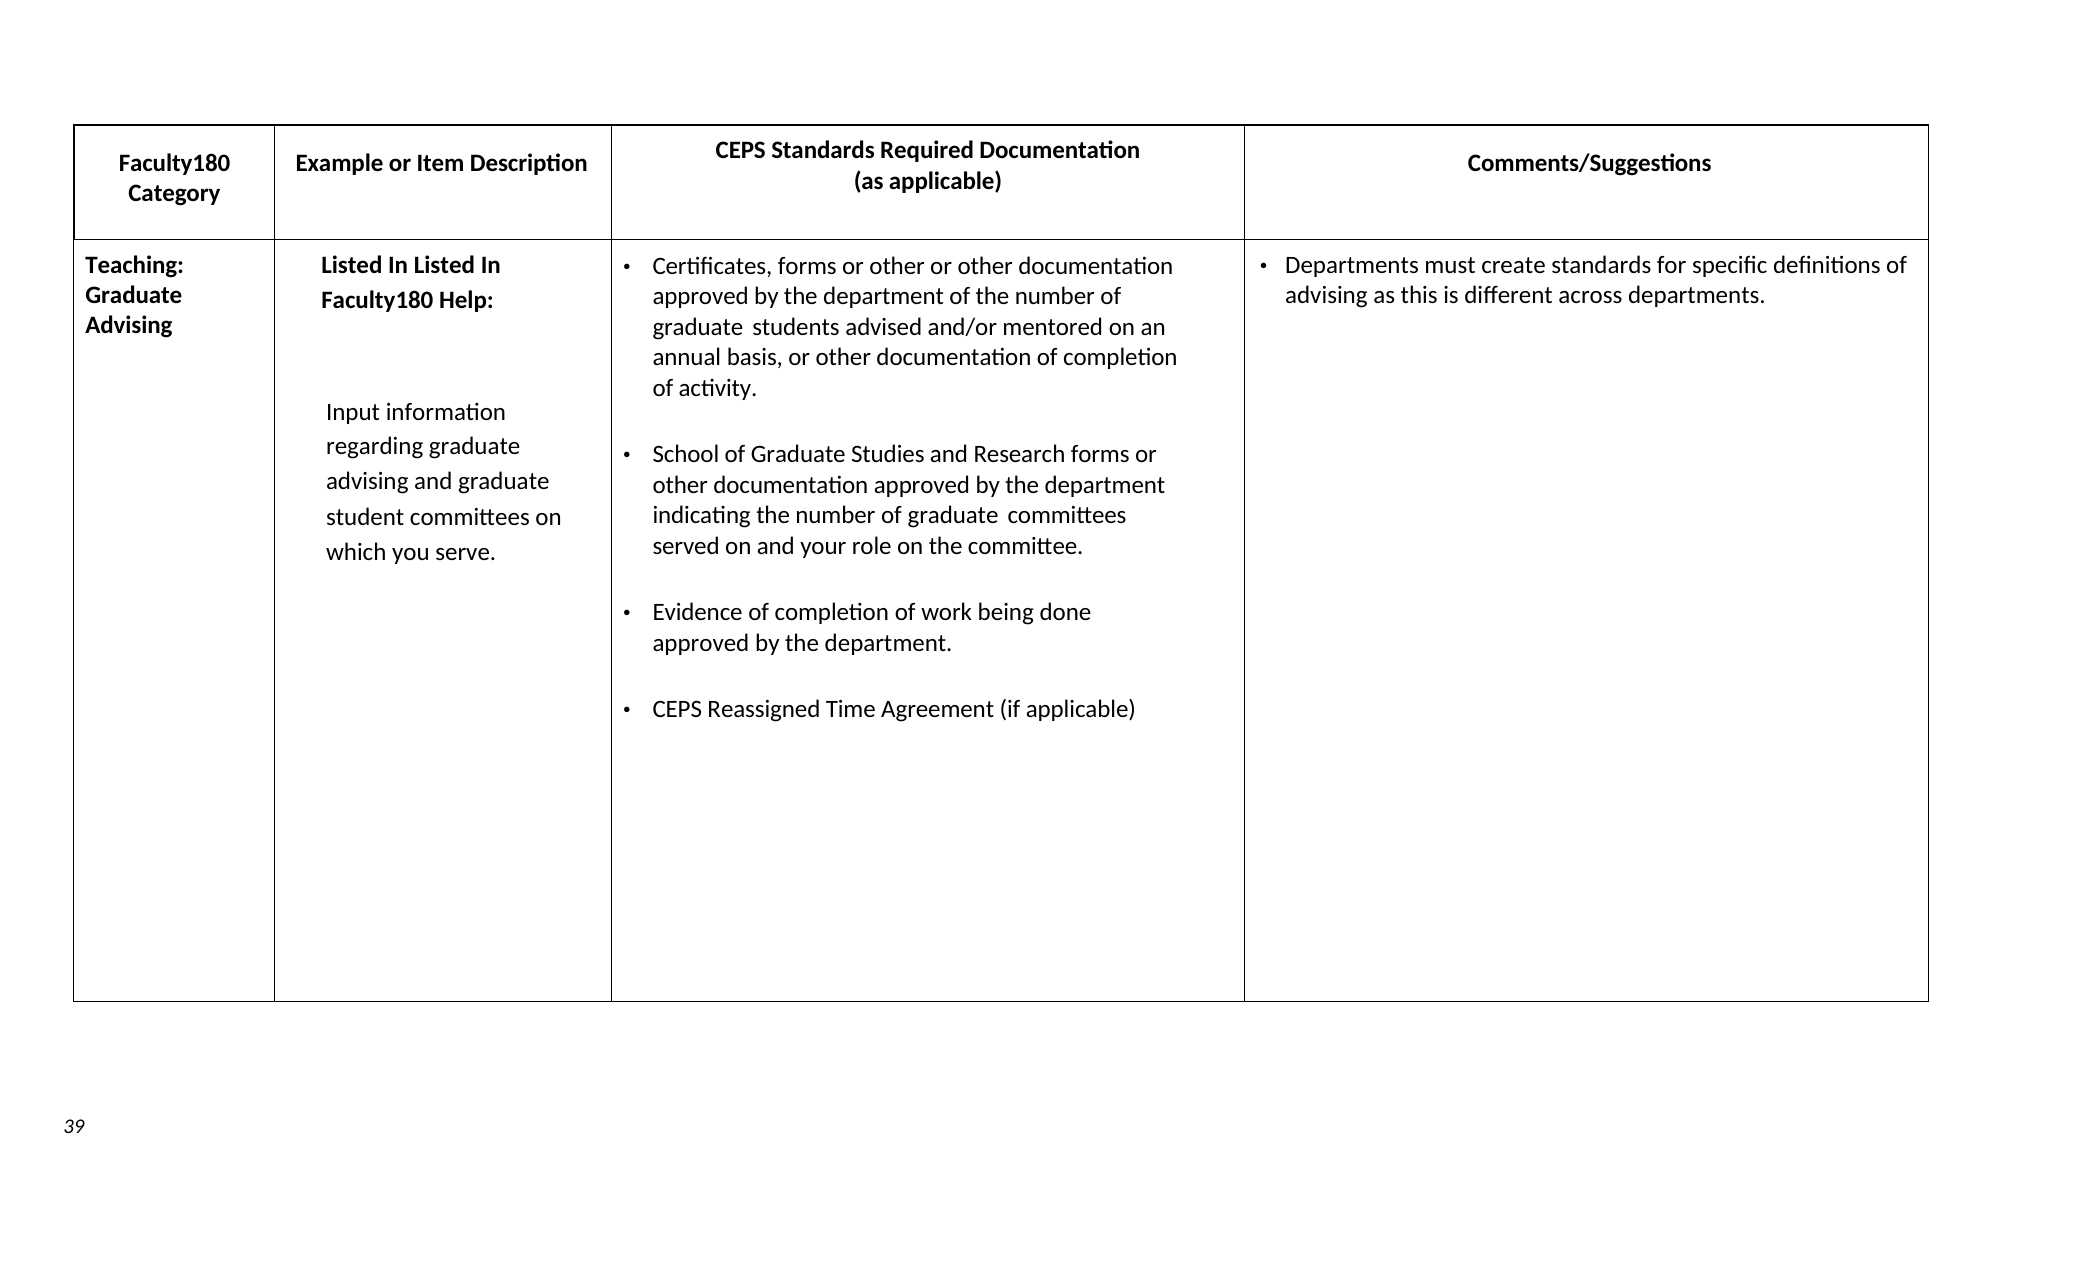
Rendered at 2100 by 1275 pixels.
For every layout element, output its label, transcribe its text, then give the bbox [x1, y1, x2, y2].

table_cell Certificates, forms or other or other documentation approved by the department of the number of graduate students advised and/or mentored on an annual basis, or other documentation of completion of activity. School of Graduate Studies and Research forms or other documentation approved by the department indicating the number of graduate committees served on and your role on the committee. Evidence of completion of work being done approved by the department. CEPS Reassigned Time Agreement (if applicable) [612, 240, 1244, 1001]
table_cell Listed In Listed In Faculty180 Help: Input information regarding graduate advising and graduate student committees on which you serve. [275, 240, 611, 1001]
table_header Example or Item Description [275, 126, 611, 239]
table_cell Teaching: Graduate Advising [74, 240, 274, 1001]
table_cell Departments must create standards for specific definitions of advising as this is different across departments. [1245, 240, 1928, 1001]
table_header Faculty180 Category [75, 126, 274, 239]
table_header Comments/Suggestions [1245, 126, 1928, 239]
table_header CEPS Standards Required Documentation (as applicable) [612, 126, 1244, 239]
